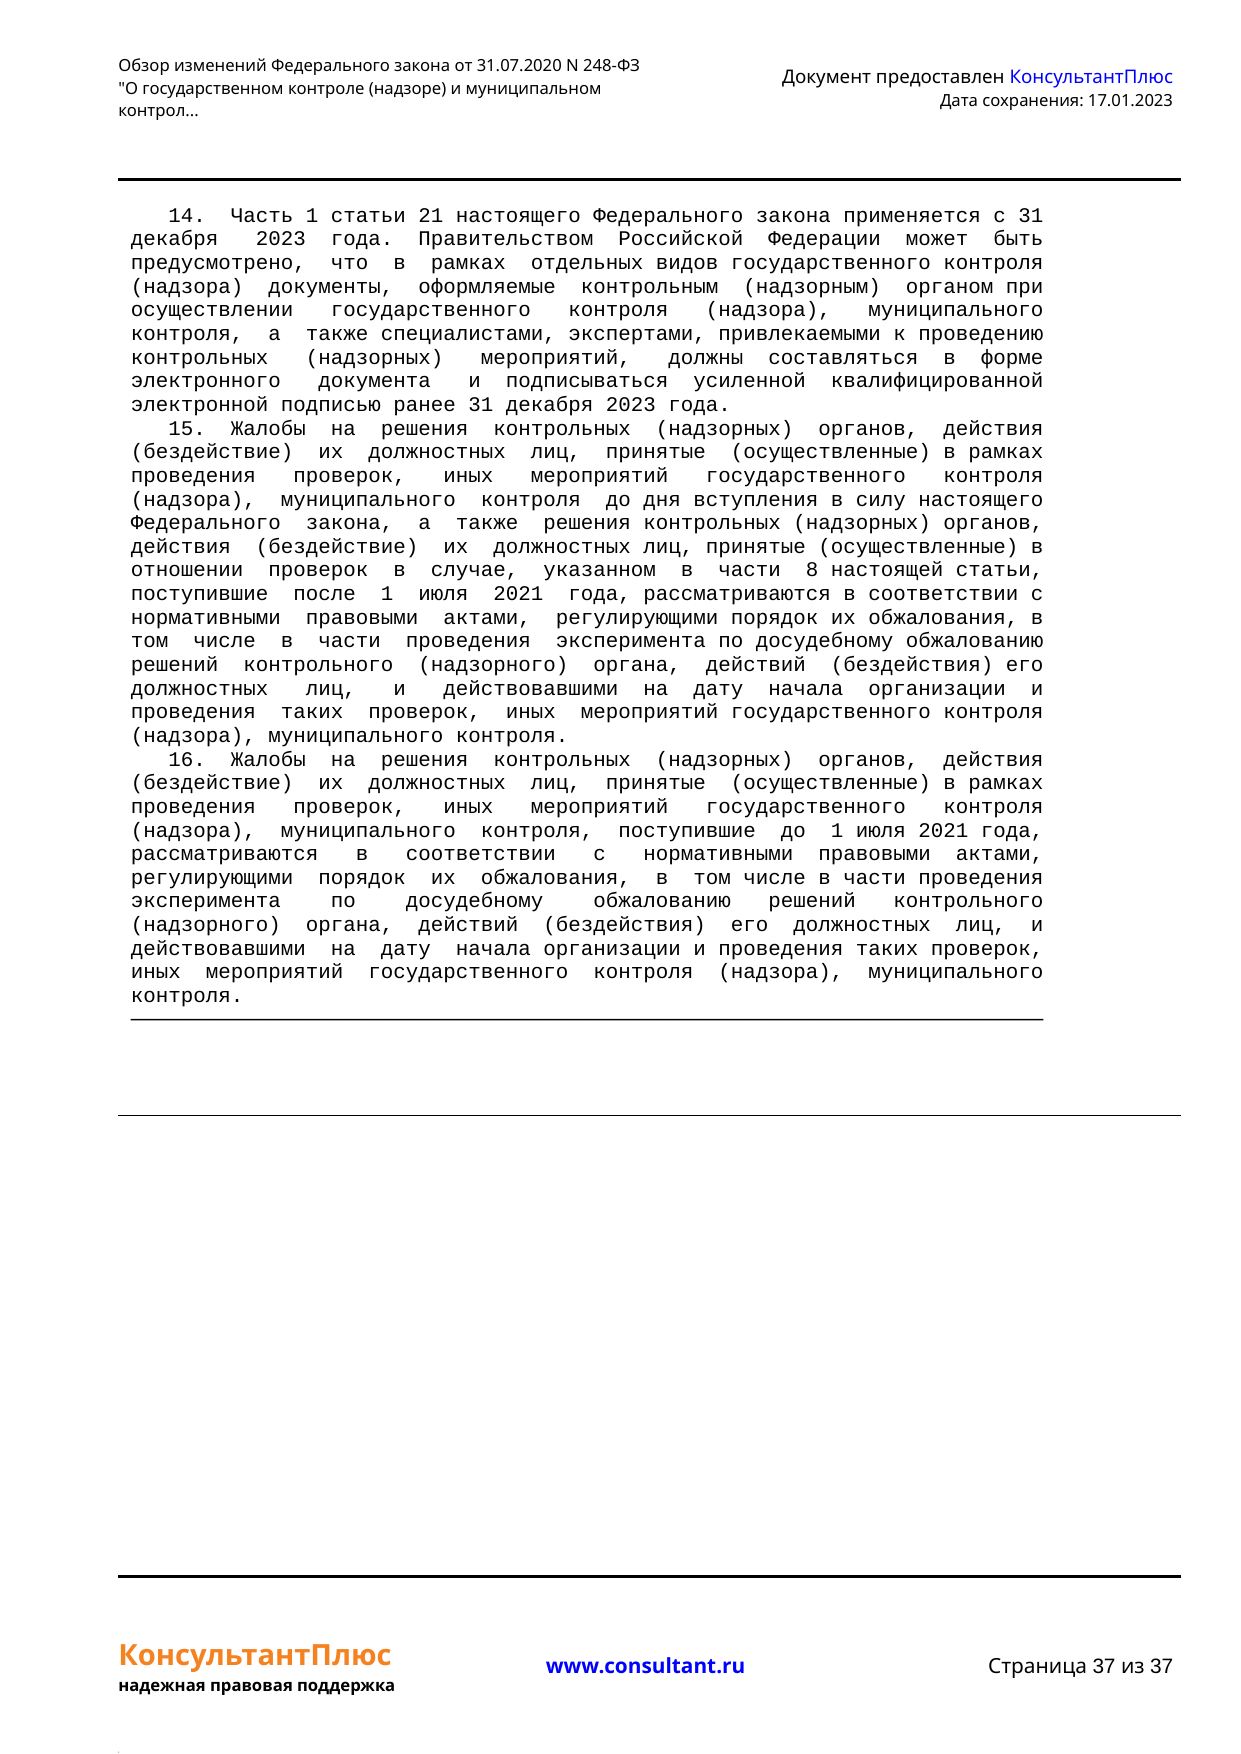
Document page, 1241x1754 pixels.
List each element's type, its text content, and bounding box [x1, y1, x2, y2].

text электронного документа и подписываться усиленной квалифицированной [118, 370, 1181, 394]
text 15. Жалобы на решения контрольных (надзорных) органов, действия [118, 418, 1181, 441]
text эксперимента по досудебному обжалованию решений контрольного [118, 891, 1181, 914]
text проведения проверок, иных мероприятий государственного контроля [118, 796, 1181, 819]
text (бездействие) их должностных лиц, принятые (осуществленные) в рамках [118, 772, 1181, 796]
text проведения таких проверок, иных мероприятий государственного контроля [118, 701, 1181, 725]
text нормативными правовыми актами, регулирующими порядок их обжалования, в [118, 607, 1181, 630]
text иных мероприятий государственного контроля (надзора), муниципального [118, 961, 1181, 985]
text (надзорного) органа, действий (бездействия) его должностных лиц, и [118, 914, 1181, 938]
text ───────────────────────────────────────────────────────────────────────── [118, 1009, 1181, 1032]
text предусмотрено, что в рамках отдельных видов государственного контроля [118, 252, 1181, 276]
text 16. Жалобы на решения контрольных (надзорных) органов, действия [118, 749, 1181, 772]
text (надзора) документы, оформляемые контрольным (надзорным) органом при [118, 276, 1181, 299]
text декабря 2023 года. Правительством Российской Федерации может быть [118, 228, 1181, 252]
text контрольных (надзорных) мероприятий, должны составляться в форме [118, 347, 1181, 370]
text (надзора), муниципального контроля, поступившие до 1 июля 2021 года, [118, 819, 1181, 843]
text электронной подписью ранее 31 декабря 2023 года. [118, 394, 1181, 418]
text решений контрольного (надзорного) органа, действий (бездействия) его [118, 654, 1181, 678]
text рассматриваются в соответствии с нормативными правовыми актами, [118, 843, 1181, 867]
text том числе в части проведения эксперимента по досудебному обжалованию [118, 630, 1181, 654]
text контроля, а также специалистами, экспертами, привлекаемыми к проведению [118, 323, 1181, 347]
text осуществлении государственного контроля (надзора), муниципального [118, 299, 1181, 323]
text должностных лиц, и действовавшими на дату начала организации и [118, 678, 1181, 701]
text (надзора), муниципального контроля до дня вступления в силу настоящего [118, 488, 1181, 512]
text Федерального закона, а также решения контрольных (надзорных) органов, [118, 512, 1181, 536]
text 14. Часть 1 статьи 21 настоящего Федерального закона применяется с 31 [118, 205, 1181, 228]
text поступившие после 1 июля 2021 года, рассматриваются в соответствии с [118, 583, 1181, 607]
text действовавшими на дату начала организации и проведения таких проверок, [118, 938, 1181, 961]
text (бездействие) их должностных лиц, принятые (осуществленные) в рамках [118, 441, 1181, 465]
text (надзора), муниципального контроля. [118, 725, 1181, 749]
text контроля. [118, 985, 1181, 1009]
text проведения проверок, иных мероприятий государственного контроля [118, 465, 1181, 488]
text действия (бездействие) их должностных лиц, принятые (осуществленные) в [118, 536, 1181, 559]
text регулирующими порядок их обжалования, в том числе в части проведения [118, 867, 1181, 891]
text отношении проверок в случае, указанном в части 8 настоящей статьи, [118, 559, 1181, 583]
